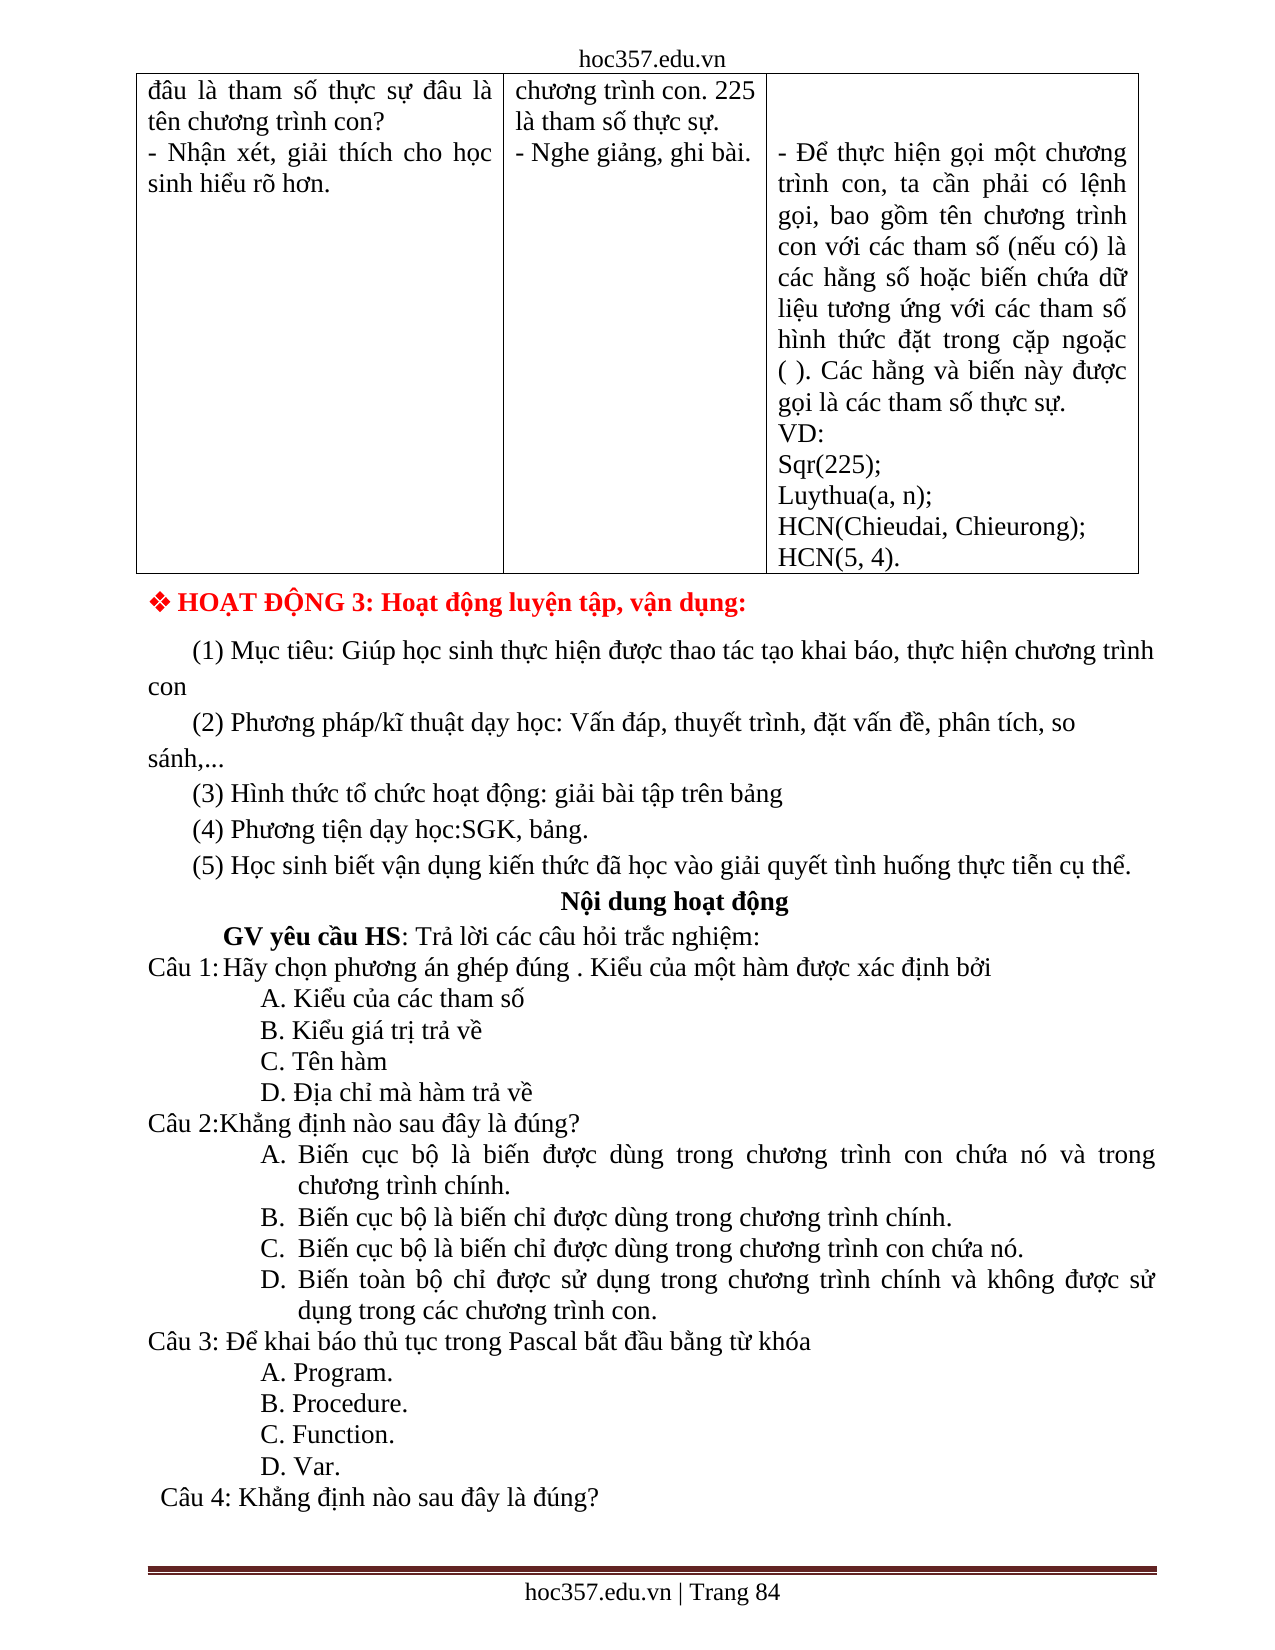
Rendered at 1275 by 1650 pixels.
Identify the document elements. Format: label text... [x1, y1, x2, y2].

list HOẠT ĐỘNG 3: Hoạt động luyện tập, vận dụng: [148, 586, 1157, 617]
text Câu 2:Khẳng định nào sau đây là đúng? [148, 1107, 1157, 1138]
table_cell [504, 74, 766, 572]
text (4) Phương tiện dạy học:SGK, bảng. [148, 813, 1157, 844]
text (3) Hình thức tổ chức hoạt động: giải bài tập trên bảng [148, 777, 1157, 808]
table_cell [137, 74, 503, 572]
list Biến toàn bộ chỉ được sử dụng trong chương trình chính và không được sử dụng trong các chương trình con. [260, 1263, 1157, 1325]
text (1) Mục tiêu: Giúp học sinh thực hiện được thao tác tạo khai báo, thực hiện chương trình con [148, 634, 1157, 701]
text C. Function. [260, 1419, 1157, 1450]
text C. Tên hàm [260, 1045, 1157, 1076]
text B. Kiểu giá trị trả về [260, 1014, 1157, 1045]
text B. Procedure. [260, 1387, 1157, 1419]
list Biến cục bộ là biến chỉ được dùng trong chương trình chính. [260, 1201, 1157, 1232]
text A. Program. [260, 1356, 1157, 1387]
text D. Địa chỉ mà hàm trả về [260, 1076, 1157, 1107]
text Nội dung hoạt động [148, 884, 1157, 916]
text GV yêu cầu HS: Trả lời các câu hỏi trắc nghiệm: [148, 920, 1157, 951]
text D. Var. [260, 1450, 1157, 1481]
text (5) Học sinh biết vận dụng kiến thức đã học vào giải quyết tình huống thực tiễn cụ thể. [148, 849, 1157, 880]
text Câu 3: Để khai báo thủ tục trong Pascal bắt đầu bằng từ khóa [148, 1325, 1157, 1356]
text A. Kiểu của các tham số [260, 983, 1157, 1014]
list Biến cục bộ là biến được dùng trong chương trình con chứa nó và trong chương trình chính. [260, 1138, 1157, 1201]
list Biến cục bộ là biến chỉ được dùng trong chương trình con chứa nó. [260, 1232, 1157, 1263]
text Câu 1: Hãy chọn phương án ghép đúng . Kiểu của một hàm được xác định bởi [148, 951, 1157, 983]
text Câu 4: Khẳng định nào sau đây là đúng? [160, 1481, 1157, 1512]
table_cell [767, 74, 1138, 572]
text (2) Phương pháp/kĩ thuật dạy học: Vấn đáp, thuyết trình, đặt vấn đề, phân tích, so sánh,... [148, 706, 1157, 773]
